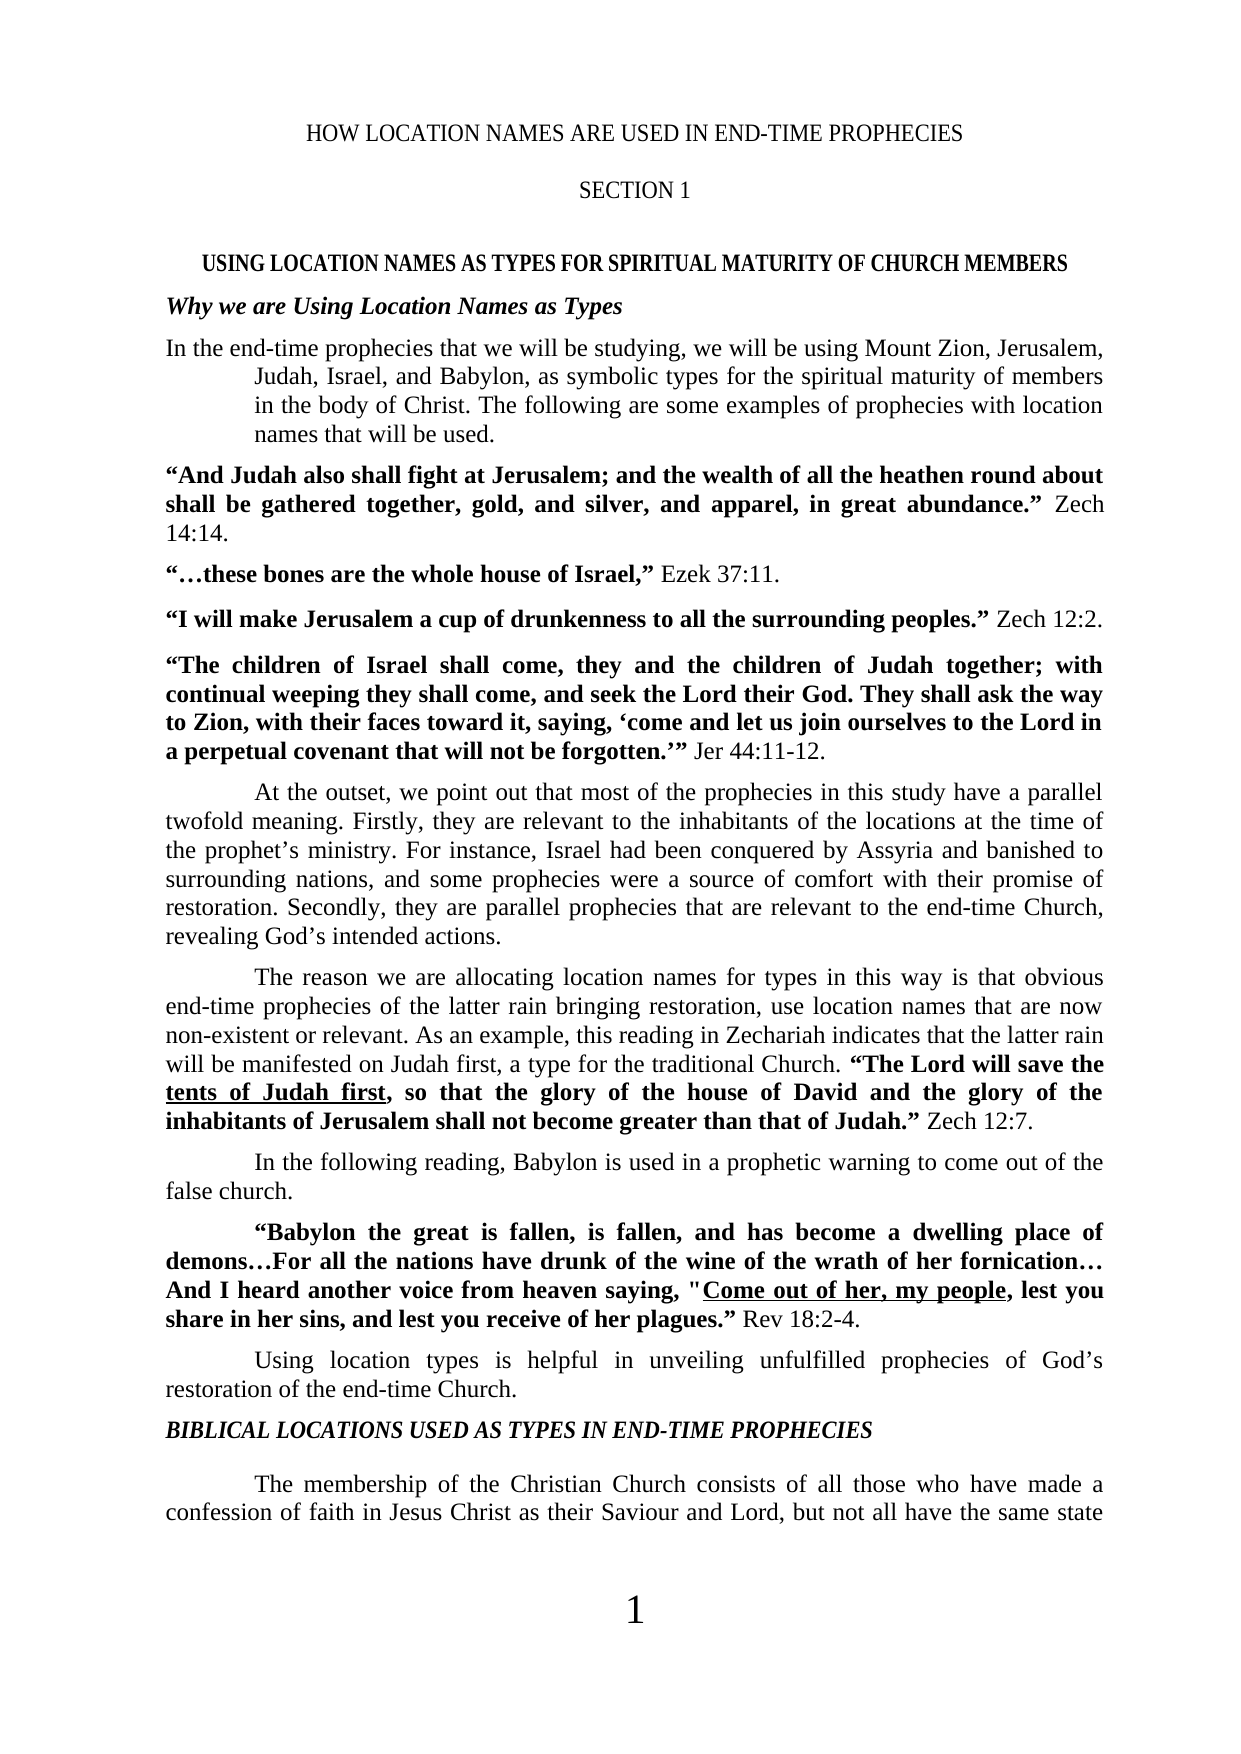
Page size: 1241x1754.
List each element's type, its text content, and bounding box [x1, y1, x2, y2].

text In the end-time prophecies that we will be studying, we will be using Mount Zion, Jerusalem, Judah, Israel, and Babylon, as symbolic types for the spiritual maturity of members in the body of Christ. The following are some examples of prophecies with location names that will be used. [165, 333, 1104, 448]
text HOW LOCATION NAMES ARE USED IN END-TIME PROPHECIES [165, 118, 1104, 147]
text In the following reading, Babylon is used in a prophetic warning to come out of the false church. [165, 1147, 1104, 1205]
text “I will make Jerusalem a cup of drunkenness to all the surrounding peoples.” Zech 12:2. [165, 604, 1104, 633]
text USING LOCATION NAMES AS TYPES FOR SPIRITUAL MATURITY OF CHURCH MEMBERS [165, 248, 1104, 277]
text Using location types is helpful in unveiling unfulfilled prophecies of God’s restoration of the end-time Church. [165, 1345, 1104, 1402]
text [165, 1469, 1104, 1526]
text “And Judah also shall fight at Jerusalem; and the wealth of all the heathen round about shall be gathered together, gold, and silver, and apparel, in great abundance.” Zech 14:14. [165, 460, 1104, 546]
text Why we are Using Location Names as Types [165, 291, 1104, 320]
text “The children of Israel shall come, they and the children of Judah together; with continual weeping they shall come, and seek the Lord their God. They shall ask the way to Zion, with their faces toward it, saying, ‘come and let us join ourselves to the Lord in a perpetual covenant that will not be forgotten.’” Jer 44:11-12. [165, 650, 1104, 765]
text BIBLICAL LOCATIONS USED AS TYPES IN END-TIME PROPHECIES [165, 1415, 1104, 1444]
text The reason we are allocating location names for types in this way is that obvious end-time prophecies of the latter rain bringing restoration, use location names that are now non-existent or relevant. As an example, this reading in Zechariah indicates that the latter rain will be manifested on Judah first, a type for the traditional Church. “The Lord will save the tents of Judah first, so that the glory of the house of David and the glory of the inhabitants of Jerusalem shall not become greater than that of Judah.” Zech 12:7. [165, 962, 1104, 1135]
text “…these bones are the whole house of Israel,” Ezek 37:11. [165, 559, 1104, 588]
text SECTION 1 [165, 176, 1104, 204]
text At the outset, we point out that most of the prophecies in this study have a parallel twofold meaning. Firstly, they are relevant to the inhabitants of the locations at the time of the prophet’s ministry. For instance, Israel had been conquered by Assyria and banished to surrounding nations, and some prophecies were a source of comfort with their promise of restoration. Secondly, they are parallel prophecies that are relevant to the end-time Church, revealing God’s intended actions. [165, 777, 1104, 950]
text “Babylon the great is fallen, is fallen, and has become a dwelling place of demons…For all the nations have drunk of the wine of the wrath of her fornication… And I heard another voice from heaven saying, "Come out of her, my people, lest you share in her sins, and lest you receive of her plagues.” Rev 18:2-4. [165, 1217, 1104, 1332]
